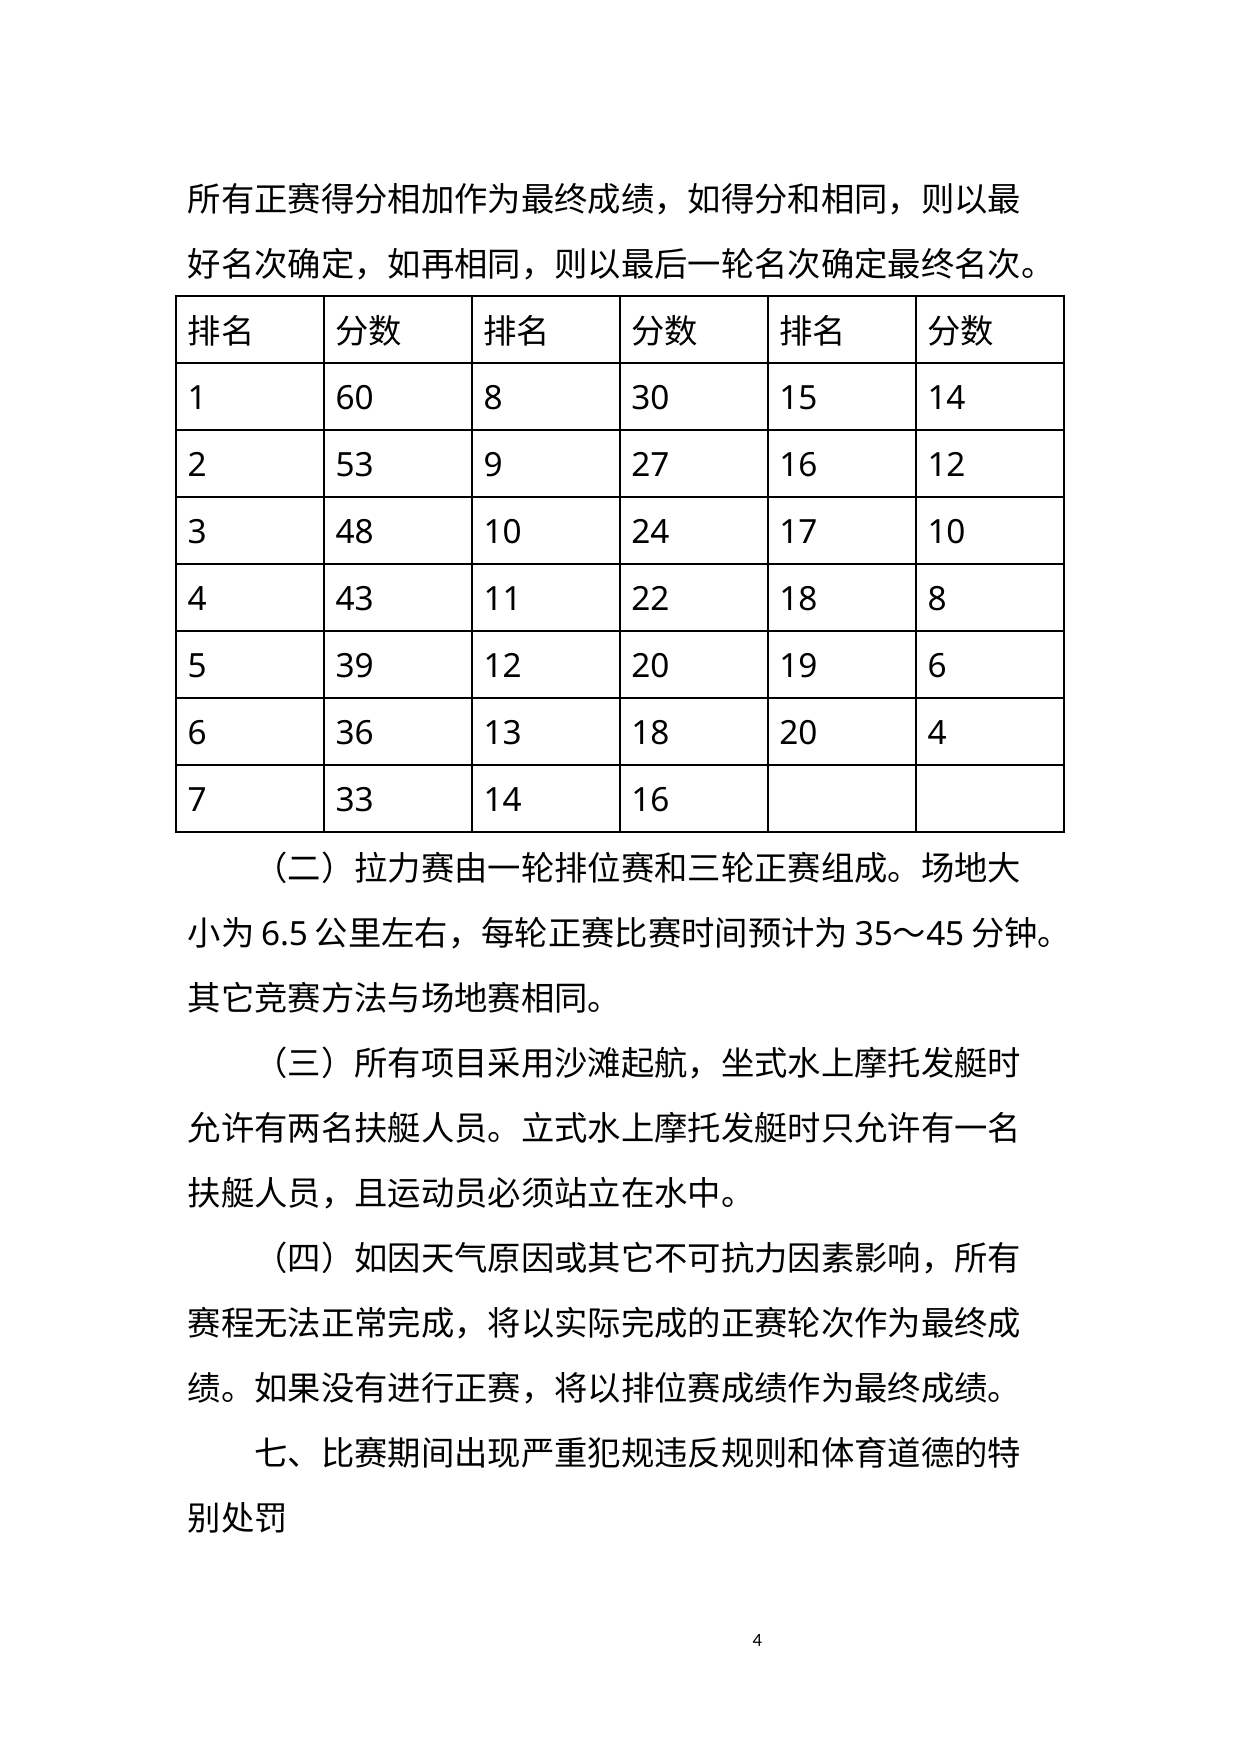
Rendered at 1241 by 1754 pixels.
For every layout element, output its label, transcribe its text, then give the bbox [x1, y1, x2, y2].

table_cell 27 [621, 431, 767, 496]
table_cell 9 [473, 431, 619, 496]
table_cell 43 [325, 565, 471, 630]
table_cell [917, 766, 1063, 831]
table_cell 4 [917, 699, 1063, 764]
table_header 分数 [917, 297, 1063, 362]
table_header 排名 [177, 297, 323, 362]
table_header 分数 [621, 297, 767, 362]
table_cell 12 [473, 632, 619, 697]
list 所有项目采用沙滩起航，坐式水上摩托发艇时允许有两名扶艇人员。立式水上摩托发艇时只允许有一名扶艇人员，且运动员必须站立在水中。 [187, 1028, 1053, 1223]
table_cell 10 [917, 498, 1063, 563]
table_cell 12 [917, 431, 1063, 496]
table_cell [769, 766, 915, 831]
table_cell 7 [177, 766, 323, 831]
table_cell 6 [917, 632, 1063, 697]
table_cell 1 [177, 364, 323, 429]
table_cell 20 [621, 632, 767, 697]
table_cell 4 [177, 565, 323, 630]
table_cell 24 [621, 498, 767, 563]
table_cell 6 [177, 699, 323, 764]
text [187, 164, 1053, 294]
table_cell 19 [769, 632, 915, 697]
table_cell 13 [473, 699, 619, 764]
table_cell 14 [917, 364, 1063, 429]
table_header 排名 [769, 297, 915, 362]
table_cell 17 [769, 498, 915, 563]
table_cell 5 [177, 632, 323, 697]
table_cell 20 [769, 699, 915, 764]
table_cell 11 [473, 565, 619, 630]
table_cell 8 [473, 364, 619, 429]
table_cell 16 [769, 431, 915, 496]
table_cell 36 [325, 699, 471, 764]
table_cell 3 [177, 498, 323, 563]
table_cell 18 [769, 565, 915, 630]
list 比赛期间出现严重犯规违反规则和体育道德的特别处罚 [187, 1418, 1053, 1548]
list 如因天气原因或其它不可抗力因素影响，所有赛程无法正常完成，将以实际完成的正赛轮次作为最终成绩。如果没有进行正赛，将以排位赛成绩作为最终成绩。 [187, 1223, 1053, 1418]
list 拉力赛由一轮排位赛和三轮正赛组成。场地大小为6.5公里左右，每轮正赛比赛时间预计为35～45分钟。其它竞赛方法与场地赛相同。 [187, 833, 1053, 1028]
table_cell 53 [325, 431, 471, 496]
table_header 分数 [325, 297, 471, 362]
table_cell 14 [473, 766, 619, 831]
table_header 排名 [473, 297, 619, 362]
table_cell 39 [325, 632, 471, 697]
table_cell 8 [917, 565, 1063, 630]
table_cell 18 [621, 699, 767, 764]
table_cell 16 [621, 766, 767, 831]
table_cell 15 [769, 364, 915, 429]
table_cell 10 [473, 498, 619, 563]
table_cell 22 [621, 565, 767, 630]
table_cell 60 [325, 364, 471, 429]
table_cell 2 [177, 431, 323, 496]
table_cell 33 [325, 766, 471, 831]
table_cell 48 [325, 498, 471, 563]
table_cell 30 [621, 364, 767, 429]
